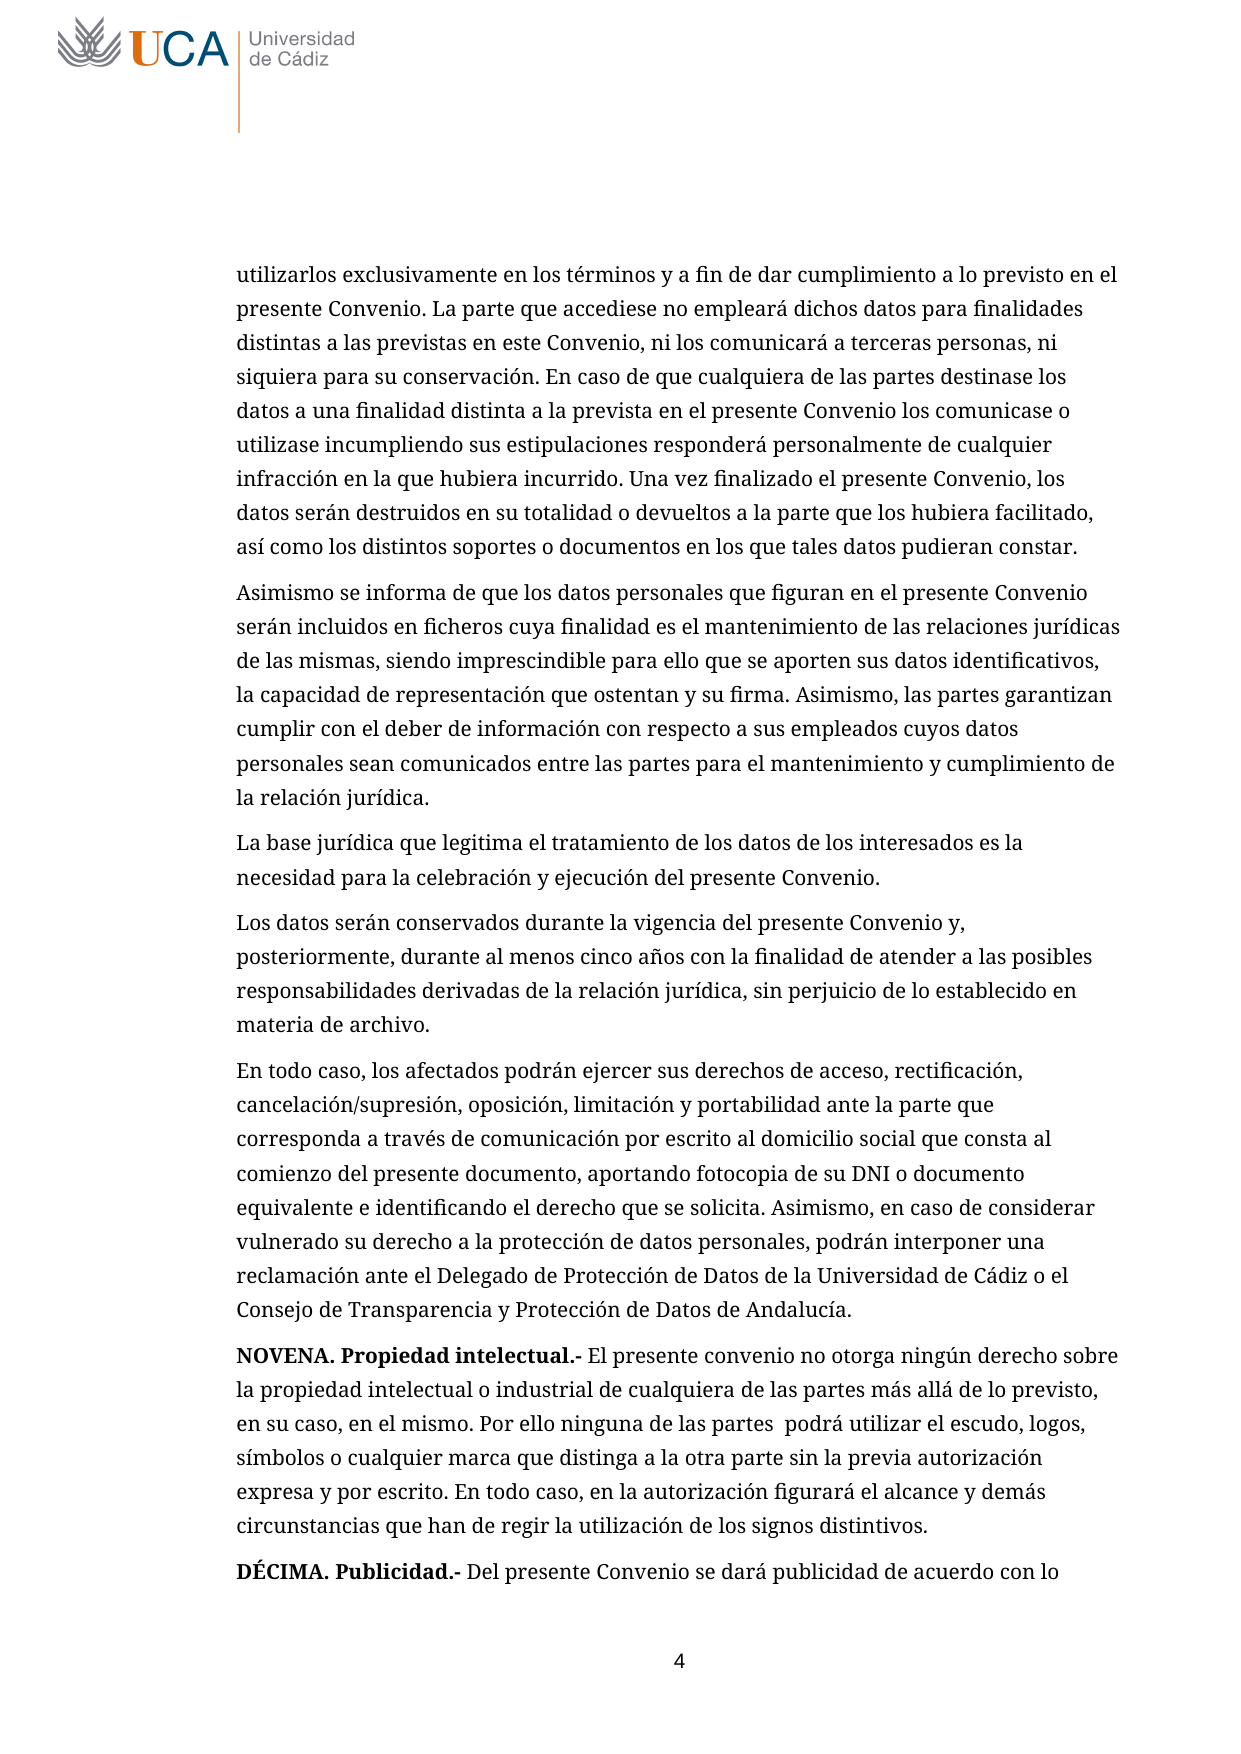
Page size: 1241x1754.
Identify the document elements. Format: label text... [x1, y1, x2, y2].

text En todo caso, los afectados podrán ejercer sus derechos de acceso, rectificación, cancelación/supresión, oposición, limitación y portabilidad ante la parte que corresponda a través de comunicación por escrito al domicilio social que consta al comienzo del presente documento, aportando fotocopia de su DNI o documento equivalente e identificando el derecho que se solicita. Asimismo, en caso de considerar vulnerado su derecho a la protección de datos personales, podrán interponer una reclamación ante el Delegado de Protección de Datos de la Universidad de Cádiz o el Consejo de Transparencia y Protección de Datos de Andalucía. [236, 1056, 1122, 1323]
picture [58, 16, 354, 133]
text Los datos serán conservados durante la vigencia del presente Convenio y, posteriormente, durante al menos cinco años con la finalidad de atender a las posibles responsabilidades derivadas de la relación jurídica, sin perjuicio de lo establecido en materia de archivo. [236, 908, 1122, 1039]
text La base jurídica que legitima el tratamiento de los datos de los interesados es la necesidad para la celebración y ejecución del presente Convenio. [236, 828, 1122, 891]
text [236, 260, 1122, 561]
text NOVENA. Propiedad intelectual.- El presente convenio no otorga ningún derecho sobre la propiedad intelectual o industrial de cualquiera de las partes más allá de lo previsto, en su caso, en el mismo. Por ello ninguna de las partes podrá utilizar el escudo, logos, símbolos o cualquier marca que distinga a la otra parte sin la previa autorización expresa y por escrito. En todo caso, en la autorización figurará el alcance y demás circunstancias que han de regir la utilización de los signos distintivos. [236, 1341, 1122, 1539]
text Asimismo se informa de que los datos personales que figuran en el presente Convenio serán incluidos en ficheros cuya finalidad es el mantenimiento de las relaciones jurídicas de las mismas, siendo imprescindible para ello que se aporten sus datos identificativos, la capacidad de representación que ostentan y su firma. Asimismo, las partes garantizan cumplir con el deber de información con respecto a sus empleados cuyos datos personales sean comunicados entre las partes para el mantenimiento y cumplimiento de la relación jurídica. [236, 578, 1122, 811]
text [236, 1557, 1122, 1585]
